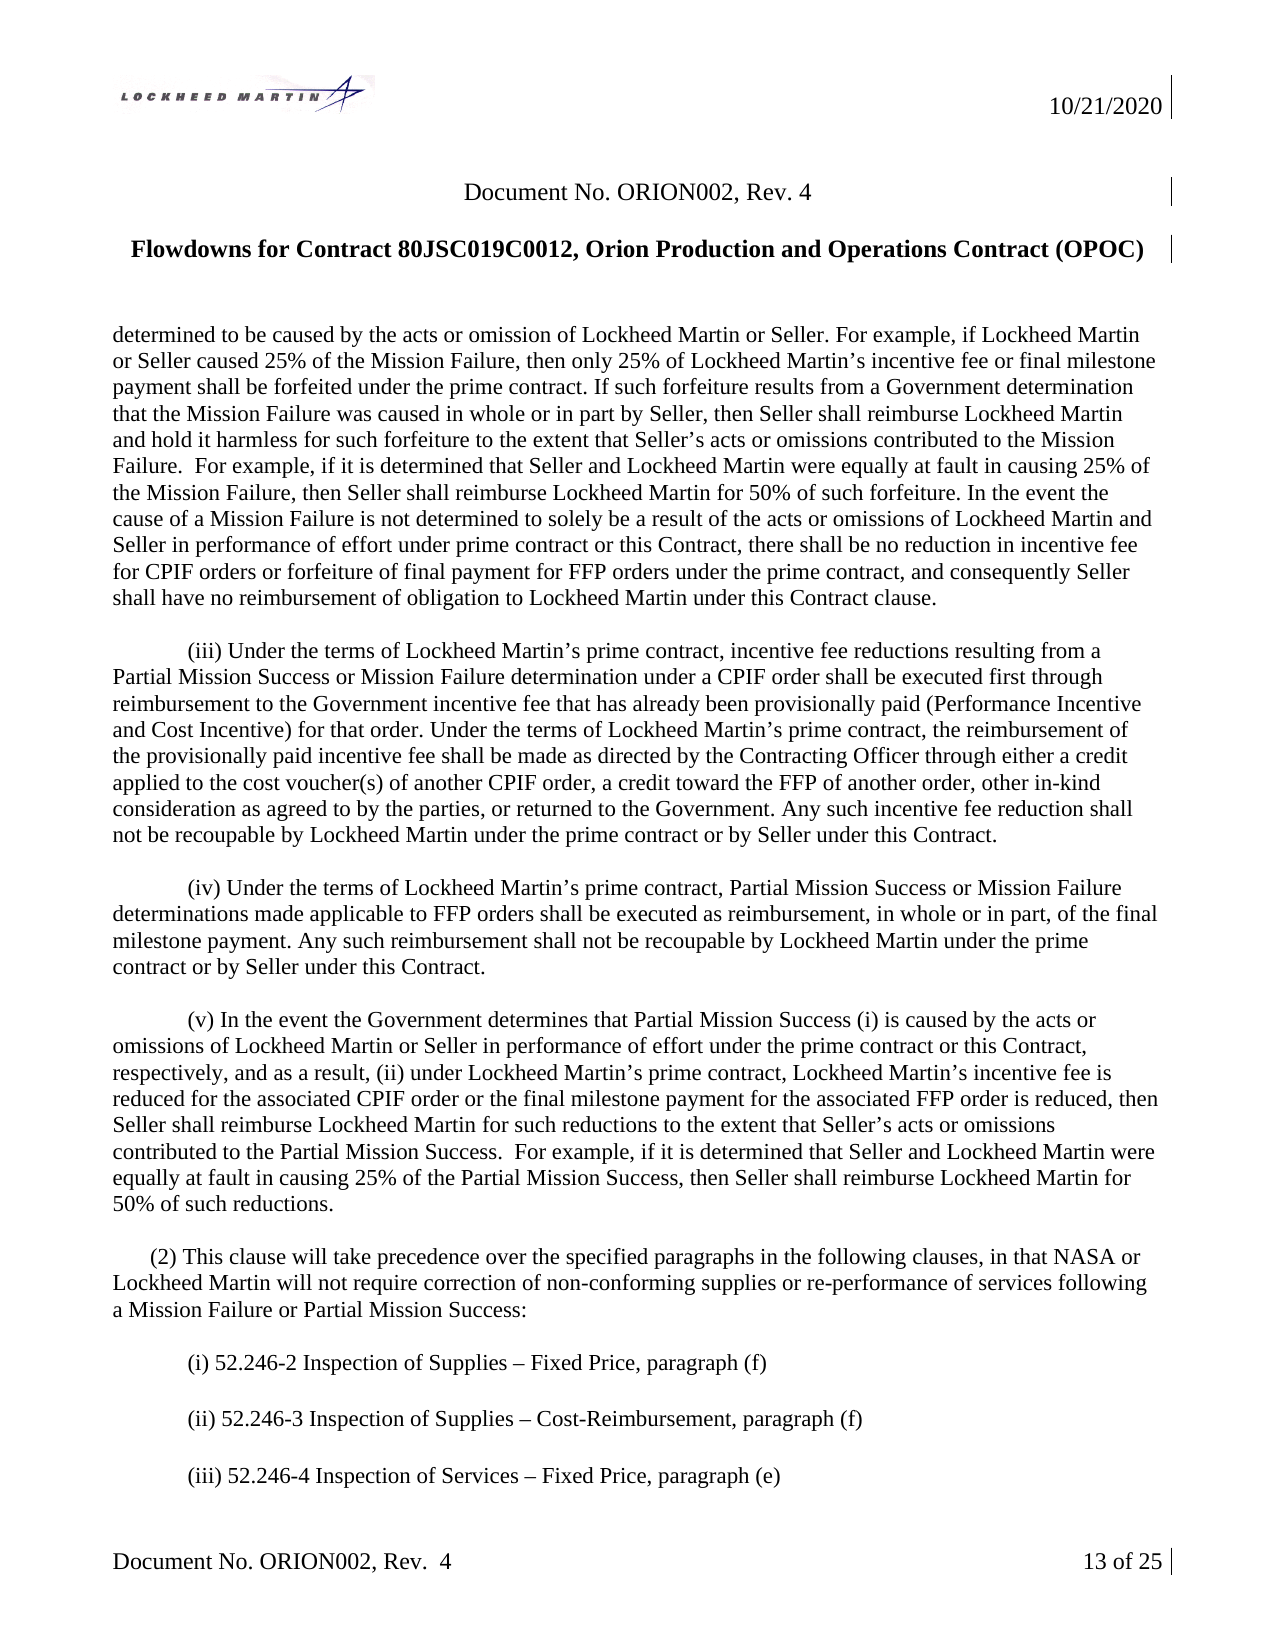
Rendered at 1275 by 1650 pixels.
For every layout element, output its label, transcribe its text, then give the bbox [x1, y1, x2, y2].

text (2) This clause will take precedence over the specified paragraphs in the following clauses, in that NASA or Lockheed Martin will not require correction of non-conforming supplies or re-performance of services following a Mission Failure or Partial Mission Success: [112, 1243, 1162, 1322]
text (iii) Under the terms of Lockheed Martin’s prime contract, incentive fee reductions resulting from a Partial Mission Success or Mission Failure determination under a CPIF order shall be executed first through reimbursement to the Government incentive fee that has already been provisionally paid (Performance Incentive and Cost Incentive) for that order. Under the terms of Lockheed Martin’s prime contract, the reimbursement of the provisionally paid incentive fee shall be made as directed by the Contracting Officer through either a credit applied to the cost voucher(s) of another CPIF order, a credit toward the FFP of another order, other in-kind consideration as agreed to by the parties, or returned to the Government. Any such incentive fee reduction shall not be recoupable by Lockheed Martin under the prime contract or by Seller under this Contract. [112, 637, 1162, 848]
text (iv) Under the terms of Lockheed Martin’s prime contract, Partial Mission Success or Mission Failure determinations made applicable to FFP orders shall be executed as reimbursement, in whole or in part, of the final milestone payment. Any such reimbursement shall not be recoupable by Lockheed Martin under the prime contract or by Seller under this Contract. [112, 874, 1162, 979]
list (iii) 52.246-4 Inspection of Services – Fixed Price, paragraph (e) [112, 1462, 1162, 1489]
list (i) 52.246-2 Inspection of Supplies – Fixed Price, paragraph (f) [112, 1348, 1162, 1375]
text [112, 321, 1162, 611]
list (v) In the event the Government determines that Partial Mission Success (i) is caused by the acts or omissions of Lockheed Martin or Seller in performance of effort under the prime contract or this Contract, respectively, and as a result, (ii) under Lockheed Martin’s prime contract, Lockheed Martin’s incentive fee is reduced for the associated CPIF order or the final milestone payment for the associated FFP order is reduced, then Seller shall reimburse Lockheed Martin for such reductions to the extent that Seller’s acts or omissions contributed to the Partial Mission Success. For example, if it is determined that Seller and Lockheed Martin were equally at fault in causing 25% of the Partial Mission Success, then Seller shall reimburse Lockheed Martin for 50% of such reductions. [112, 1006, 1162, 1217]
picture [112, 75, 375, 114]
list (ii) 52.246-3 Inspection of Supplies – Cost-Reimbursement, paragraph (f) [112, 1405, 1162, 1432]
